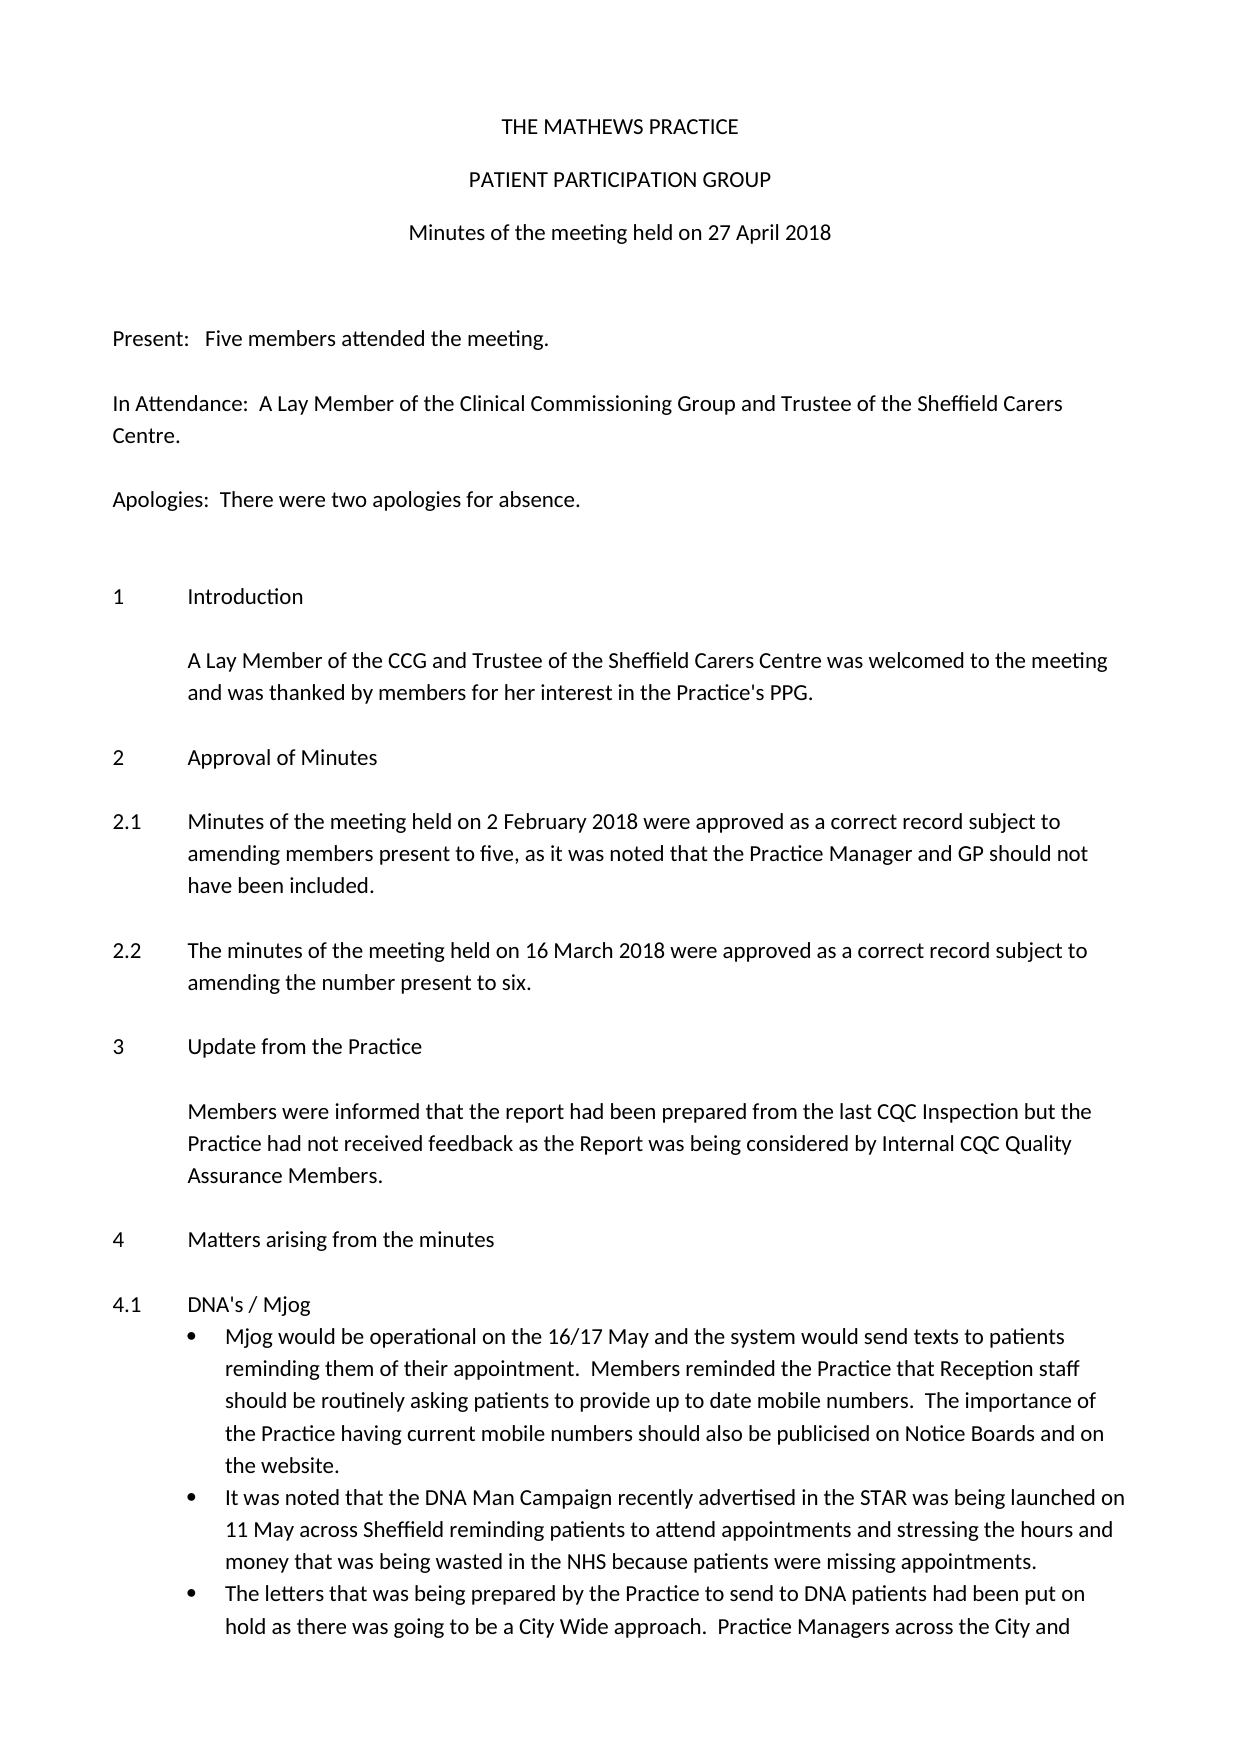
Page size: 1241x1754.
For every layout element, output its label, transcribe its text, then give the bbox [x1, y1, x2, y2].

text In Attendance: A Lay Member of the Clinical Commissioning Group and Trustee of the Sheffield Carers Centre. [112, 389, 1128, 449]
text 4.1 DNA's / Mjog [112, 1290, 1128, 1318]
list Mjog would be operational on the 16/17 May and the system would send texts to patients reminding them of their appointment. Members reminded the Practice that Reception staff should be routinely asking patients to provide up to date mobile numbers. The importance of the Practice having current mobile numbers should also be publicised on Notice Boards and on the website. [187, 1322, 1128, 1479]
text A Lay Member of the CCG and Trustee of the Sheffield Carers Centre was welcomed to the meeting and was thanked by members for her interest in the Practice's PPG. [112, 646, 1128, 706]
text 1 Introduction [112, 582, 1128, 610]
text Members were informed that the report had been prepared from the last CQC Inspection but the Practice had not received feedback as the Report was being considered by Internal CQC Quality Assurance Members. [112, 1097, 1128, 1189]
text 2 Approval of Minutes [112, 743, 1128, 771]
text 4 Matters arising from the minutes [112, 1226, 1128, 1253]
text Present: Five members attended the meeting. [112, 324, 1128, 352]
text Apologies: There were two apologies for absence. [112, 485, 1128, 513]
text 2.2 The minutes of the meeting held on 16 March 2018 were approved as a correct record subject to amending the number present to six. [112, 936, 1128, 996]
text 2.1 Minutes of the meeting held on 2 February 2018 were approved as a correct record subject to amending members present to five, as it was noted that the Practice Manager and GP should not have been included. [112, 807, 1128, 899]
list It was noted that the DNA Man Campaign recently advertised in the STAR was being launched on 11 May across Sheffield reminding patients to attend appointments and stressing the hours and money that was being wasted in the NHS because patients were missing appointments. [187, 1483, 1128, 1575]
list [187, 1579, 1128, 1640]
text Minutes of the meeting held on 27 April 2018 [112, 218, 1128, 246]
text PATIENT PARTICIPATION GROUP [112, 165, 1128, 193]
text THE MATHEWS PRACTICE [112, 112, 1128, 140]
text 3 Update from the Practice [112, 1032, 1128, 1060]
